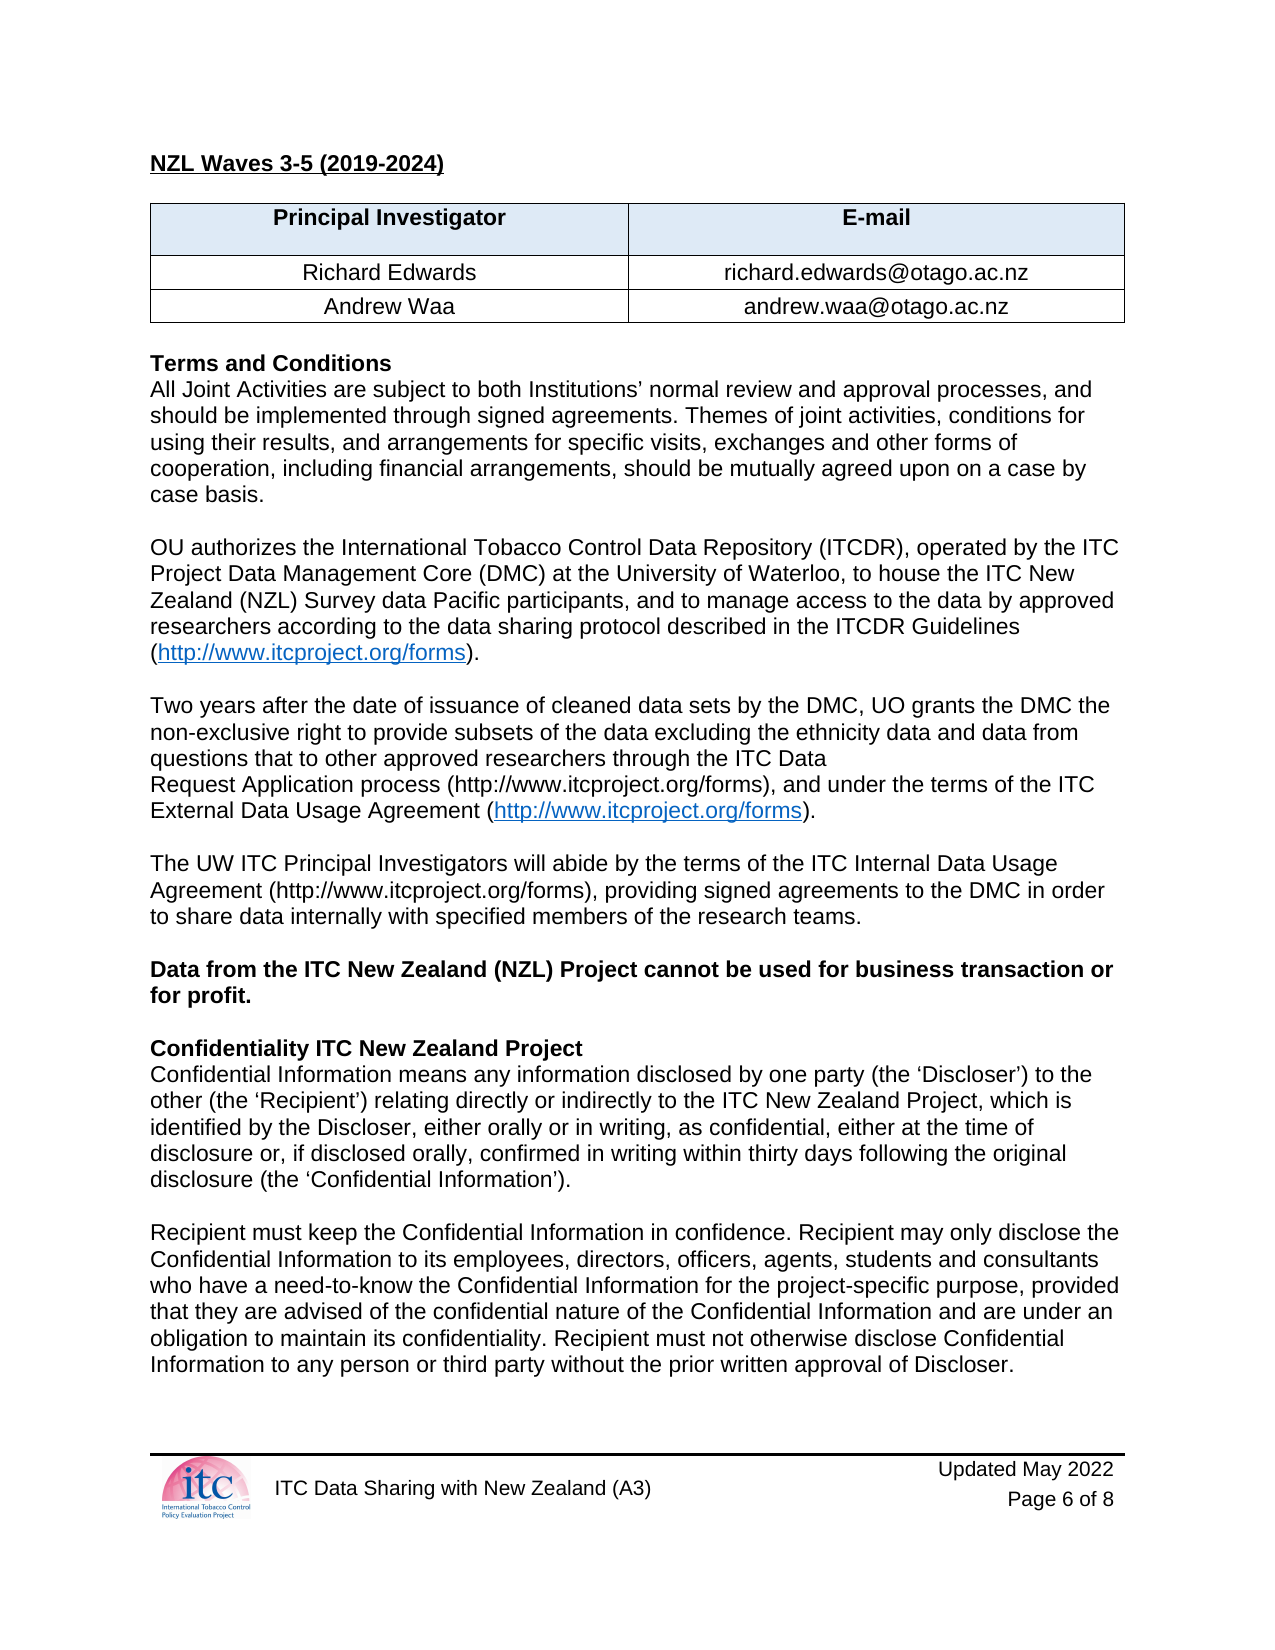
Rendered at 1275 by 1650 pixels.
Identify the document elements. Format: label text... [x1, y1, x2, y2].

picture [162, 1456, 252, 1519]
table_header E-mail [629, 204, 1124, 255]
text Confidential Information means any information disclosed by one party (the ‘Discloser’) to the other (the ‘Recipient’) relating directly or indirectly to the ITC New Zealand Project, which is identified by the Discloser, either orally or in writing, as confidential, either at the time of disclosure or, if disclosed orally, confirmed in writing within thirty days following the original disclosure (the ‘Confidential Information’). [150, 1061, 1125, 1193]
text Data from the ITC New Zealand (NZL) Project cannot be used for business transaction or for profit. [150, 956, 1125, 1008]
text Confidential Information to its employees, directors, officers, agents, students and consultants who have a need-to-know the Confidential Information for the project-specific purpose, provided that they are advised of the confidential nature of the Confidential Information and are under an obligation to maintain its confidentiality. Recipient must not otherwise disclose Confidential Information to any person or third party without the prior written approval of Discloser. [150, 1246, 1125, 1377]
table_cell richard.edwards@otago.ac.nz [629, 256, 1124, 288]
text Two years after the date of issuance of cleaned data sets by the DMC, UO grants the DMC the non-exclusive right to provide subsets of the data excluding the ethnicity data and data from questions that to other approved researchers through the ITC Data [150, 692, 1125, 771]
text Terms and Conditions [150, 349, 1125, 376]
table_header Principal Investigator [151, 204, 628, 255]
text Agreement (http://www.itcproject.org/forms), providing signed agreements to the DMC in order to share data internally with specified members of the research teams. [150, 877, 1125, 929]
text Request Application process (http://www.itcproject.org/forms), and under the terms of the ITC External Data Usage Agreement (http://www.itcproject.org/forms). [150, 771, 1125, 824]
text The UW ITC Principal Investigators will abide by the terms of the ITC Internal Data Usage [150, 850, 1125, 877]
table_cell Richard Edwards [151, 256, 628, 288]
table_cell Andrew Waa [151, 290, 628, 322]
text All Joint Activities are subject to both Institutions’ normal review and approval processes, and should be implemented through signed agreements. Themes of joint activities, conditions for using their results, and arrangements for specific visits, exchanges and other forms of cooperation, including financial arrangements, should be mutually agreed upon on a case by case basis. [150, 376, 1125, 508]
table_cell andrew.waa@otago.ac.nz [629, 290, 1124, 322]
text NZL Waves 3-5 (2019-2024) [150, 150, 1125, 176]
text Recipient must keep the Confidential Information in confidence. Recipient may only disclose the [150, 1219, 1125, 1246]
text Confidentiality ITC New Zealand Project [150, 1035, 1125, 1061]
text OU authorizes the International Tobacco Control Data Repository (ITCDR), operated by the ITC Project Data Management Core (DMC) at the University of Waterloo, to house the ITC New Zealand (NZL) Survey data Pacific participants, and to manage access to the data by approved researchers according to the data sharing protocol described in the ITCDR Guidelines (http://www.itcproject.org/forms). [150, 534, 1125, 666]
